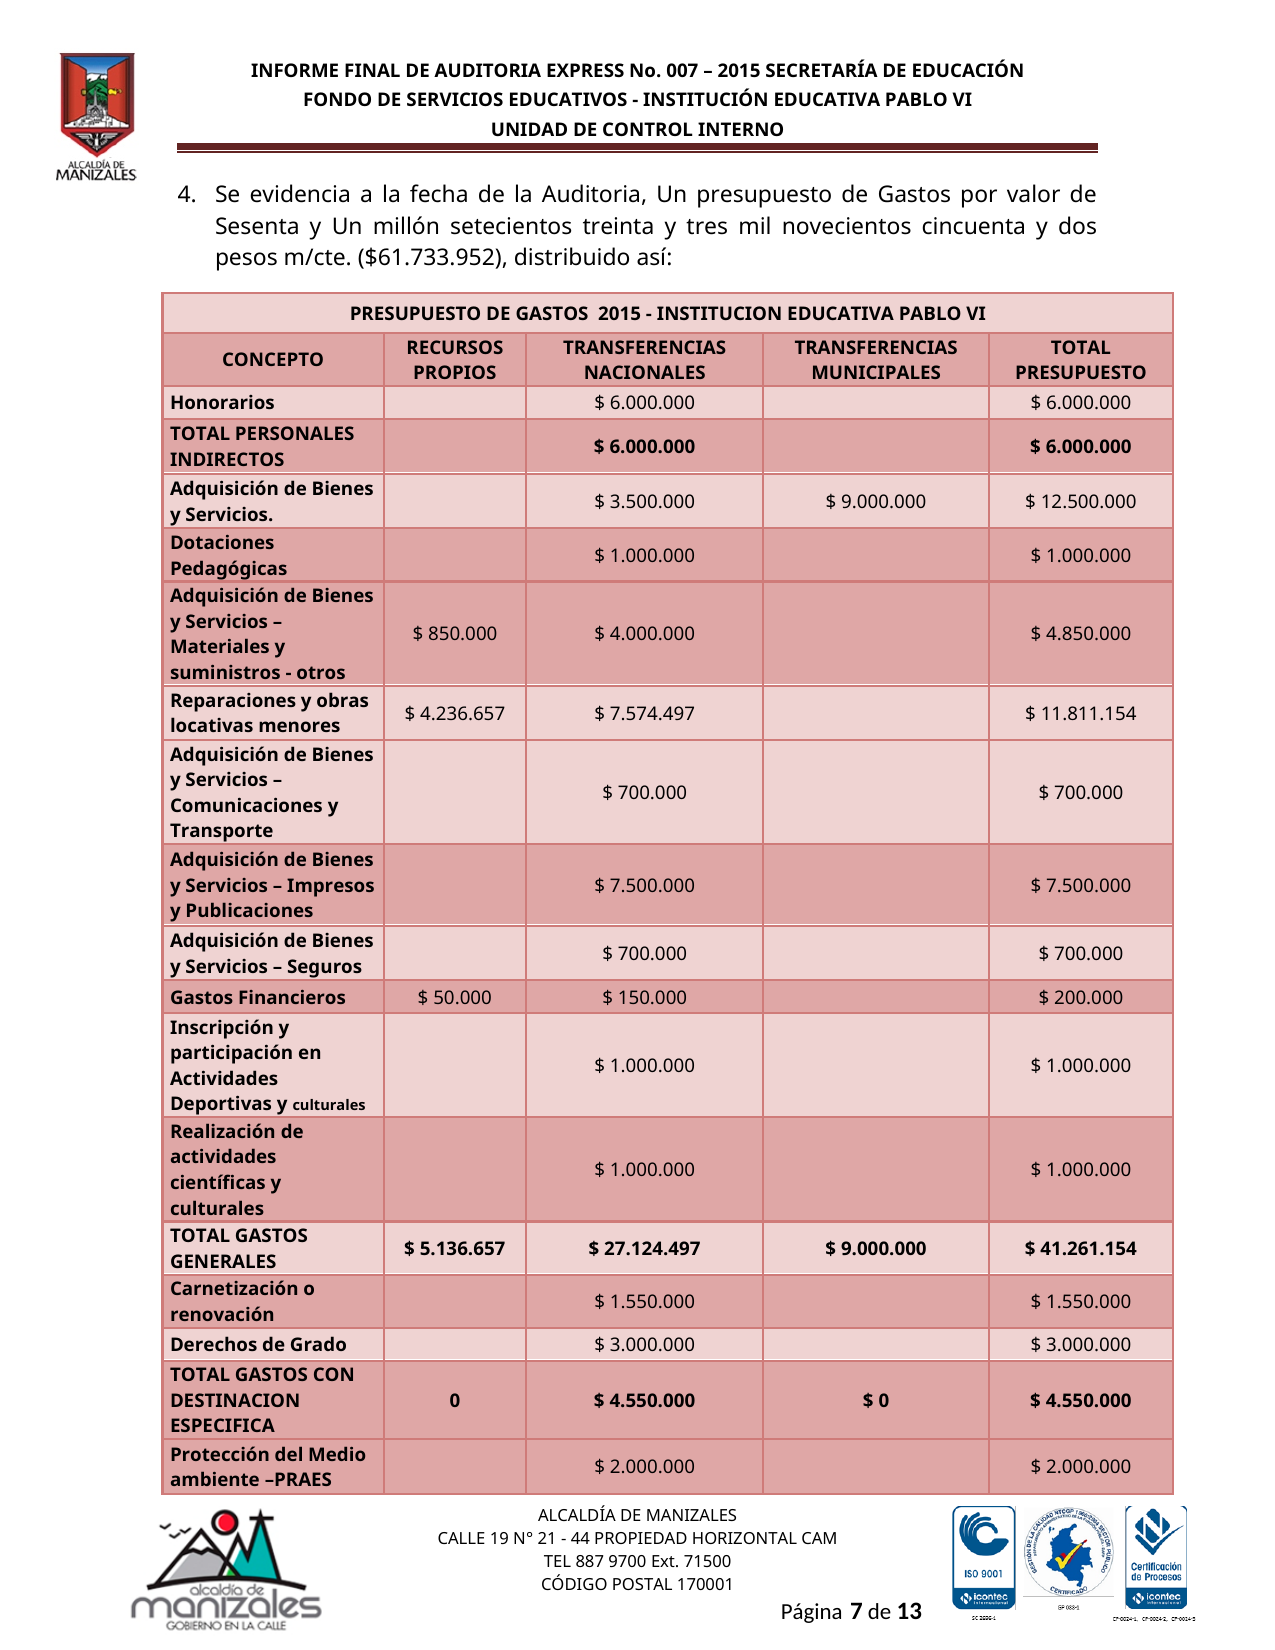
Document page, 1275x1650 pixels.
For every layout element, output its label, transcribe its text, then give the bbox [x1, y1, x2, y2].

table_cell [764, 420, 988, 472]
table_cell $ 1.000.000 [527, 1014, 762, 1116]
table_cell TOTAL PERSONALES INDIRECTOS [164, 420, 383, 472]
table_cell $ 1.000.000 [527, 529, 762, 580]
table_cell $ 5.136.657 [385, 1223, 525, 1273]
table_cell $ 4.000.000 [527, 583, 762, 684]
table_cell $ 850.000 [385, 583, 525, 684]
table_cell $ 7.500.000 [990, 845, 1172, 924]
table_cell TRANSFERENCIAS MUNICIPALES [764, 334, 988, 385]
picture [121, 1506, 325, 1636]
table_cell $ 700.000 [527, 927, 762, 979]
table_header PRESUPUESTO DE GASTOS 2015 - INSTITUCION EDUCATIVA PABLO VI [164, 294, 1172, 332]
table_cell Reparaciones y obras locativas menores [164, 687, 383, 739]
table_cell [764, 1014, 988, 1116]
table_cell $ 6.000.000 [990, 420, 1172, 472]
table_cell $ 700.000 [990, 741, 1172, 843]
table_cell [385, 927, 525, 979]
table_cell $ 1.550.000 [990, 1276, 1172, 1327]
table_cell [764, 1440, 988, 1493]
table_cell [385, 475, 525, 527]
table_cell [764, 529, 988, 580]
table_cell $ 2.000.000 [527, 1440, 762, 1493]
table_cell $ 150.000 [527, 981, 762, 1012]
table_cell $ 4.850.000 [990, 583, 1172, 684]
table_cell TOTAL GASTOS CON DESTINACION ESPECIFICA [164, 1362, 383, 1438]
table_cell $ 200.000 [990, 981, 1172, 1012]
table_cell [385, 1329, 525, 1359]
table_cell $ 3.000.000 [527, 1329, 762, 1359]
table_cell $ 27.124.497 [527, 1223, 762, 1273]
table_cell [764, 1329, 988, 1359]
table_cell $ 3.500.000 [527, 475, 762, 527]
table_cell $ 6.000.000 [990, 387, 1172, 418]
table_cell $ 7.574.497 [527, 687, 762, 739]
table_cell Gastos Financieros [164, 981, 383, 1012]
picture [52, 48, 140, 183]
table_cell $ 700.000 [527, 741, 762, 843]
table_cell $ 9.000.000 [764, 475, 988, 527]
table_cell Honorarios [164, 387, 383, 418]
table_cell [764, 845, 988, 924]
table_cell $ 4.550.000 [527, 1362, 762, 1438]
table_cell Dotaciones Pedagógicas [164, 529, 383, 580]
table_cell [385, 387, 525, 418]
table_cell $ 1.000.000 [527, 1118, 762, 1220]
table_cell $ 700.000 [990, 927, 1172, 979]
table_cell $ 11.811.154 [990, 687, 1172, 739]
table_cell [764, 387, 988, 418]
table_cell $ 1.000.000 [990, 529, 1172, 580]
table_cell Adquisición de Bienes y Servicios – Seguros [164, 927, 383, 979]
table_cell [385, 741, 525, 843]
table_cell [764, 927, 988, 979]
table_cell 0 [385, 1362, 525, 1438]
table_cell Adquisición de Bienes y Servicios – Materiales y suministros - otros [164, 583, 383, 684]
table_cell $ 1.550.000 [527, 1276, 762, 1327]
table_cell [385, 529, 525, 580]
table_cell [385, 1014, 525, 1116]
table_cell [385, 1440, 525, 1493]
table_cell $ 1.000.000 [990, 1014, 1172, 1116]
table_cell Realización de actividades científicas y culturales [164, 1118, 383, 1220]
table_cell $ 3.000.000 [990, 1329, 1172, 1359]
table_cell $ 6.000.000 [527, 387, 762, 418]
table_cell [764, 741, 988, 843]
table_cell [385, 420, 525, 472]
table_cell $ 6.000.000 [527, 420, 762, 472]
list Se evidencia a la fecha de la Auditoria, Un presupuesto de Gastos por valor de Sesenta y Un millón setecientos treinta y tres mil novecientos cincuenta y dos pesos m/cte. ($61.733.952), distribuido así: [177, 178, 1098, 272]
table_cell $ 1.000.000 [990, 1118, 1172, 1220]
table_cell $ 7.500.000 [527, 845, 762, 924]
table_cell [764, 583, 988, 684]
table_cell Adquisición de Bienes y Servicios – Comunicaciones y Transporte [164, 741, 383, 843]
table_cell Protección del Medio ambiente –PRAES [164, 1440, 383, 1493]
picture [952, 1506, 1211, 1628]
table_cell $ 0 [764, 1362, 988, 1438]
table_cell $ 50.000 [385, 981, 525, 1012]
table_cell RECURSOS PROPIOS [385, 334, 525, 385]
table_cell $ 4.550.000 [990, 1362, 1172, 1438]
table_cell $ 2.000.000 [990, 1440, 1172, 1493]
table_cell Carnetización o renovación [164, 1276, 383, 1327]
table_cell Adquisición de Bienes y Servicios. [164, 475, 383, 527]
table_cell [385, 1118, 525, 1220]
table_cell $ 9.000.000 [764, 1223, 988, 1273]
table_cell [764, 1276, 988, 1327]
table_cell Adquisición de Bienes y Servicios – Impresos y Publicaciones [164, 845, 383, 924]
table_cell [764, 1118, 988, 1220]
table_cell $ 4.236.657 [385, 687, 525, 739]
table_cell [385, 1276, 525, 1327]
table_cell Derechos de Grado [164, 1329, 383, 1359]
table_cell TOTAL PRESUPUESTO [990, 334, 1172, 385]
table_cell TRANSFERENCIAS NACIONALES [527, 334, 762, 385]
table_cell [764, 687, 988, 739]
table_cell CONCEPTO [164, 334, 383, 385]
table_cell Inscripción y participación en Actividades Deportivas y culturales [164, 1014, 383, 1116]
table_cell $ 41.261.154 [990, 1223, 1172, 1273]
table_cell $ 12.500.000 [990, 475, 1172, 527]
table_cell [764, 981, 988, 1012]
table_cell [385, 845, 525, 924]
table_cell TOTAL GASTOS GENERALES [164, 1223, 383, 1273]
